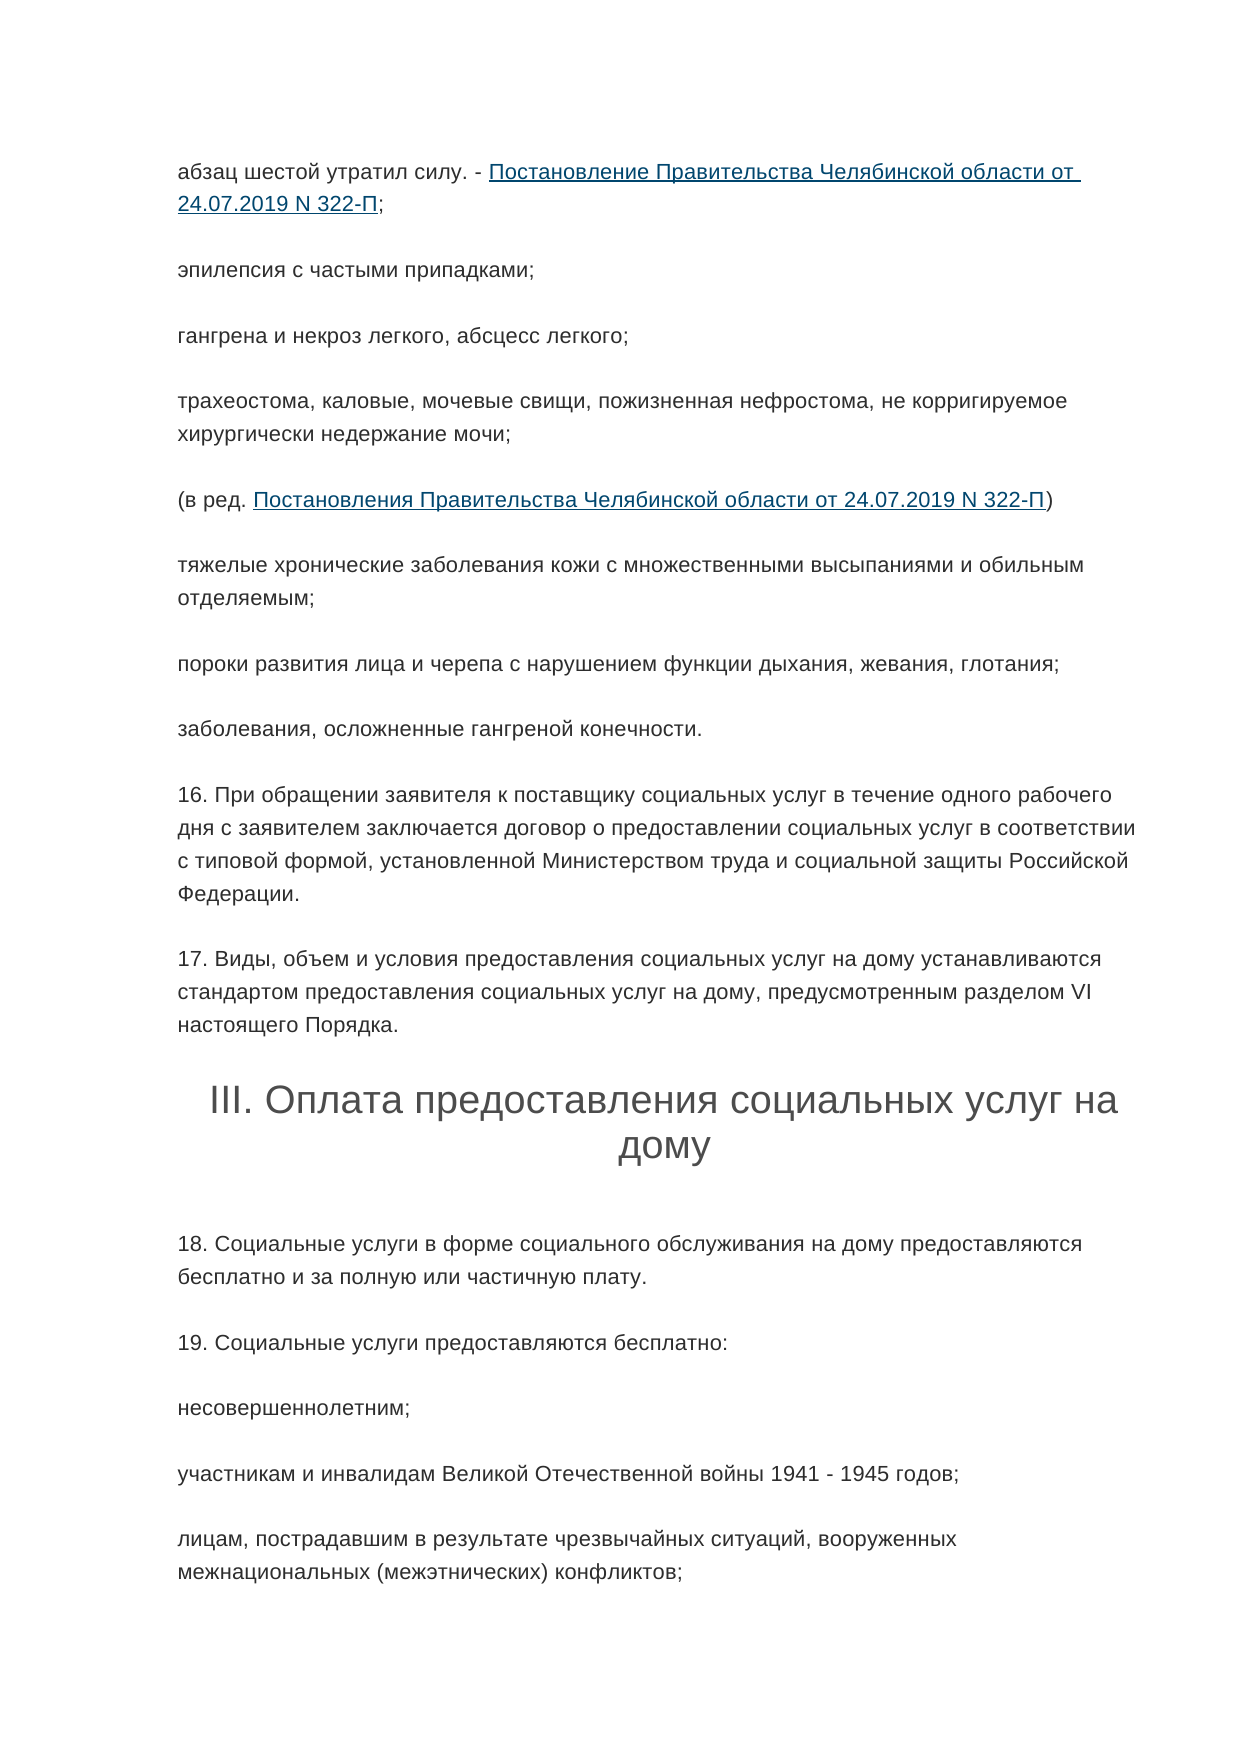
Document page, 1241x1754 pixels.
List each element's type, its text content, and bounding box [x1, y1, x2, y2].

text лицам, пострадавшим в результате чрезвычайных ситуаций, вооруженных межнациональных (межэтнических) конфликтов; [177, 1486, 1152, 1584]
text (в ред. Постановления Правительства Челябинской области от 24.07.2019 N 322-П) [177, 446, 1152, 512]
text 17. Виды, объем и условия предоставления социальных услуг на дому устанавливаются стандартом предоставления социальных услуг на дому, предусмотренным разделом VI настоящего Порядка. [177, 906, 1152, 1037]
text гангрена и некроз легкого, абсцесс легкого; [177, 282, 1152, 348]
text несовершеннолетним; [177, 1355, 1152, 1420]
text абзац шестой утратил силу. - Постановление Правительства Челябинской области от 24.07.2019 N 322-П; [177, 118, 1152, 217]
text 16. При обращении заявителя к поставщику социальных услуг в течение одного рабочего дня с заявителем заключается договор о предоставлении социальных услуг в соответствии с типовой формой, установленной Министерством труда и социальной защиты Российской Федерации. [177, 742, 1152, 906]
text заболевания, осложненные гангреной конечности. [177, 676, 1152, 742]
text III. Оплата предоставления социальных услуг на дому [177, 1076, 1152, 1167]
text 19. Социальные услуги предоставляются бесплатно: [177, 1289, 1152, 1355]
text пороки развития лица и черепа с нарушением функции дыхания, жевания, глотания; [177, 610, 1152, 676]
text 18. Социальные услуги в форме социального обслуживания на дому предоставляются бесплатно и за полную или частичную плату. [177, 1191, 1152, 1289]
text участникам и инвалидам Великой Отечественной войны 1941 - 1945 годов; [177, 1420, 1152, 1486]
text эпилепсия с частыми припадками; [177, 217, 1152, 282]
text трахеостома, каловые, мочевые свищи, пожизненная нефростома, не корригируемое хирургически недержание мочи; [177, 348, 1152, 446]
text тяжелые хронические заболевания кожи с множественными высыпаниями и обильным отделяемым; [177, 512, 1152, 610]
